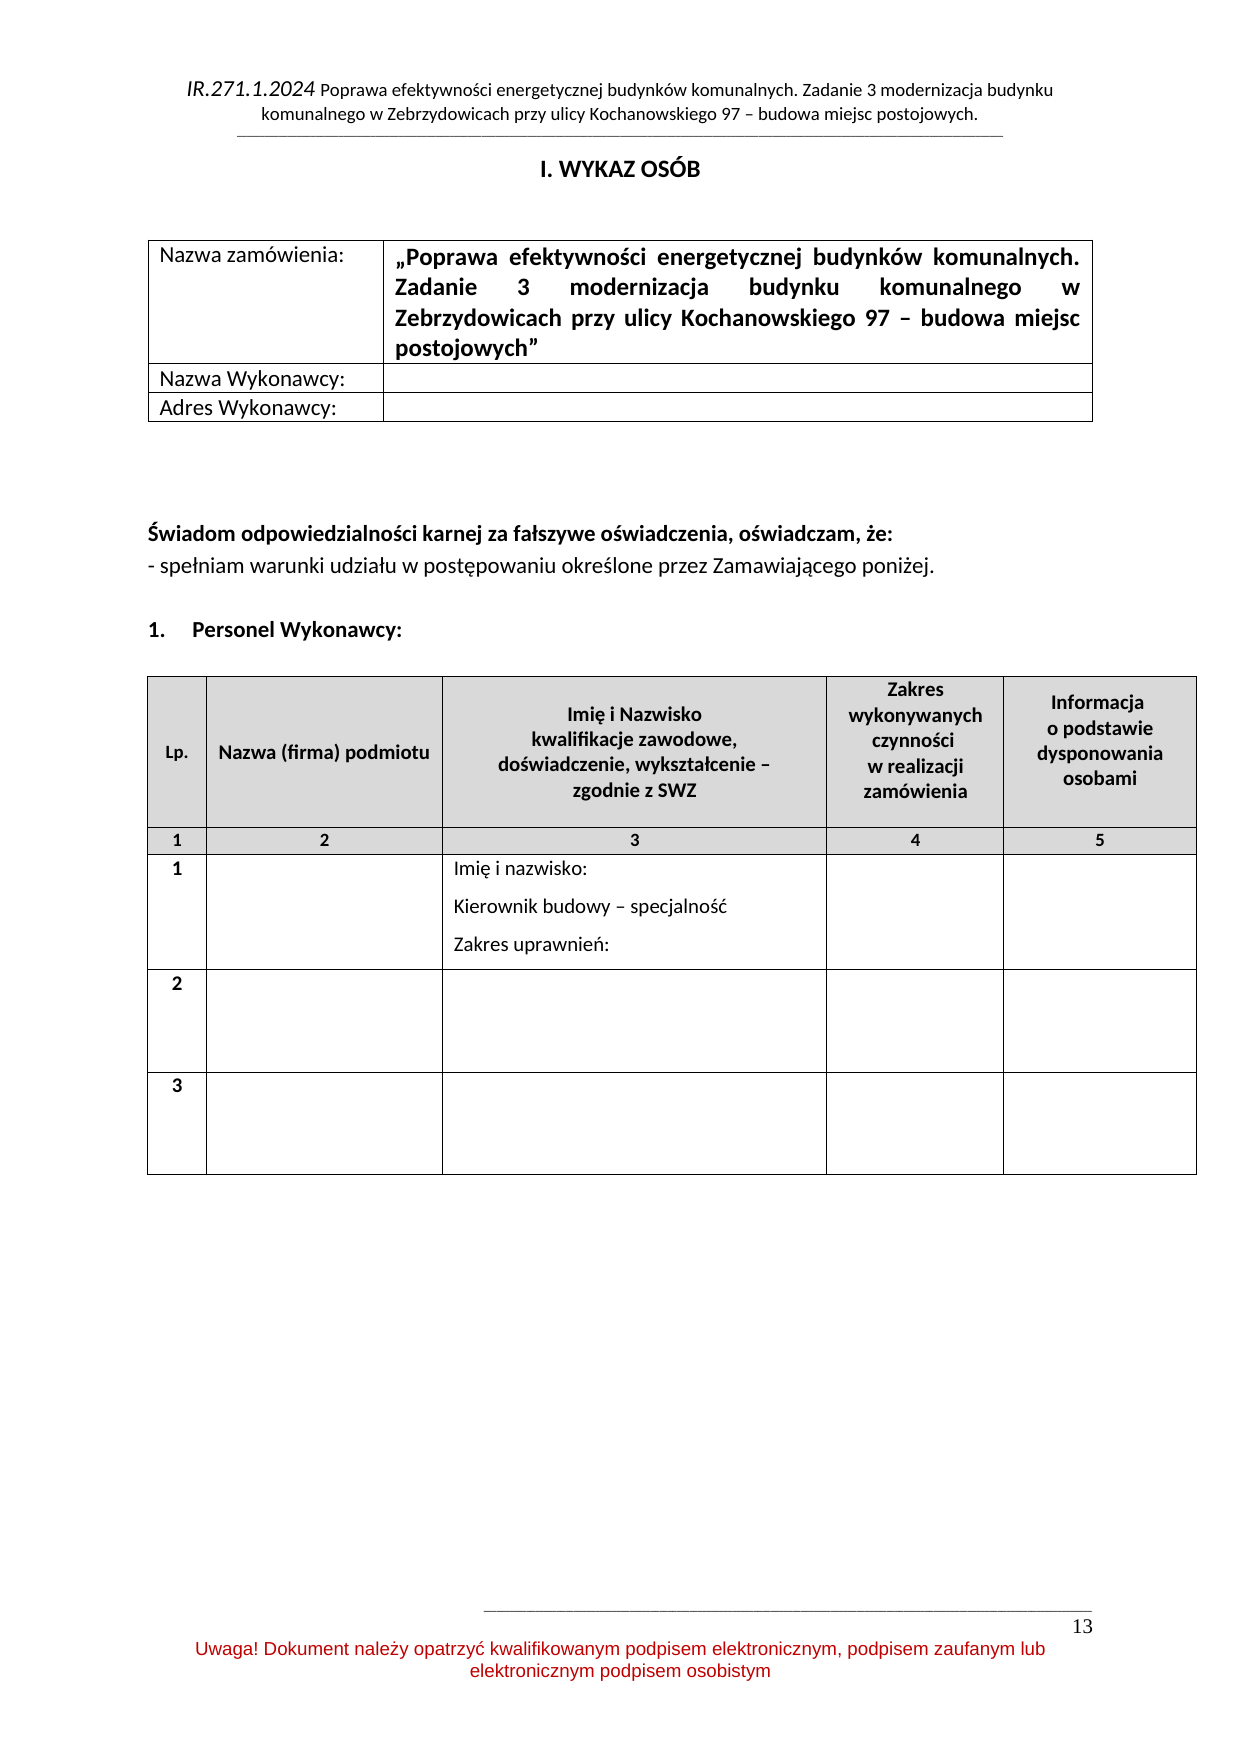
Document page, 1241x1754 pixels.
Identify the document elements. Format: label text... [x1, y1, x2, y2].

table_cell 3 [148, 1073, 206, 1174]
table_header Imię i Nazwisko kwalifikacje zawodowe, doświadczenie, wykształcenie – zgodnie z SWZ [443, 677, 826, 827]
table_cell [207, 970, 442, 1072]
table_cell 1 [148, 855, 206, 969]
list Personel Wykonawcy: [148, 615, 1093, 643]
table_cell [207, 855, 442, 969]
table_cell [1004, 970, 1196, 1072]
text I. WYKAZ OSÓB [148, 153, 1093, 183]
table_cell [384, 364, 1092, 392]
table_cell 4 [827, 828, 1003, 854]
table_header „Poprawa efektywności energetycznej budynków komunalnych. Zadanie 3 modernizacja budynku komunalnego w Zebrzydowicach przy ulicy Kochanowskiego 97 – budowa miejsc postojowych” [384, 241, 1092, 363]
table_cell 5 [1004, 828, 1196, 854]
table_cell [384, 393, 1092, 421]
table_cell [827, 970, 1003, 1072]
table_cell Adres Wykonawcy: [149, 393, 383, 421]
text Świadom odpowiedzialności karnej za fałszywe oświadczenia, oświadczam, że: [148, 519, 1093, 547]
table_cell [443, 970, 826, 1072]
table_cell 2 [148, 970, 206, 1072]
table_header Zakres wykonywanych czynności w realizacji zamówienia [827, 677, 1003, 827]
table_cell [1004, 855, 1196, 969]
table_cell [443, 1073, 826, 1174]
text - spełniam warunki udziału w postępowaniu określone przez Zamawiającego poniżej. [148, 551, 1093, 579]
table_cell 3 [443, 828, 826, 854]
table_header Informacja o podstawie dysponowania osobami [1004, 677, 1196, 827]
table_header Nazwa zamówienia: [149, 241, 383, 363]
table_cell [827, 1073, 1003, 1174]
table_header Nazwa (firma) podmiotu [207, 677, 442, 827]
table_cell 1 [148, 828, 206, 854]
table_cell [1004, 1073, 1196, 1174]
table_header Lp. [148, 677, 206, 827]
table_cell Imię i nazwisko: Kierownik budowy – specjalność Zakres uprawnień: [443, 855, 826, 969]
table_cell [207, 1073, 442, 1174]
table_cell 2 [207, 828, 442, 854]
table_cell [827, 855, 1003, 969]
table_cell Nazwa Wykonawcy: [149, 364, 383, 392]
